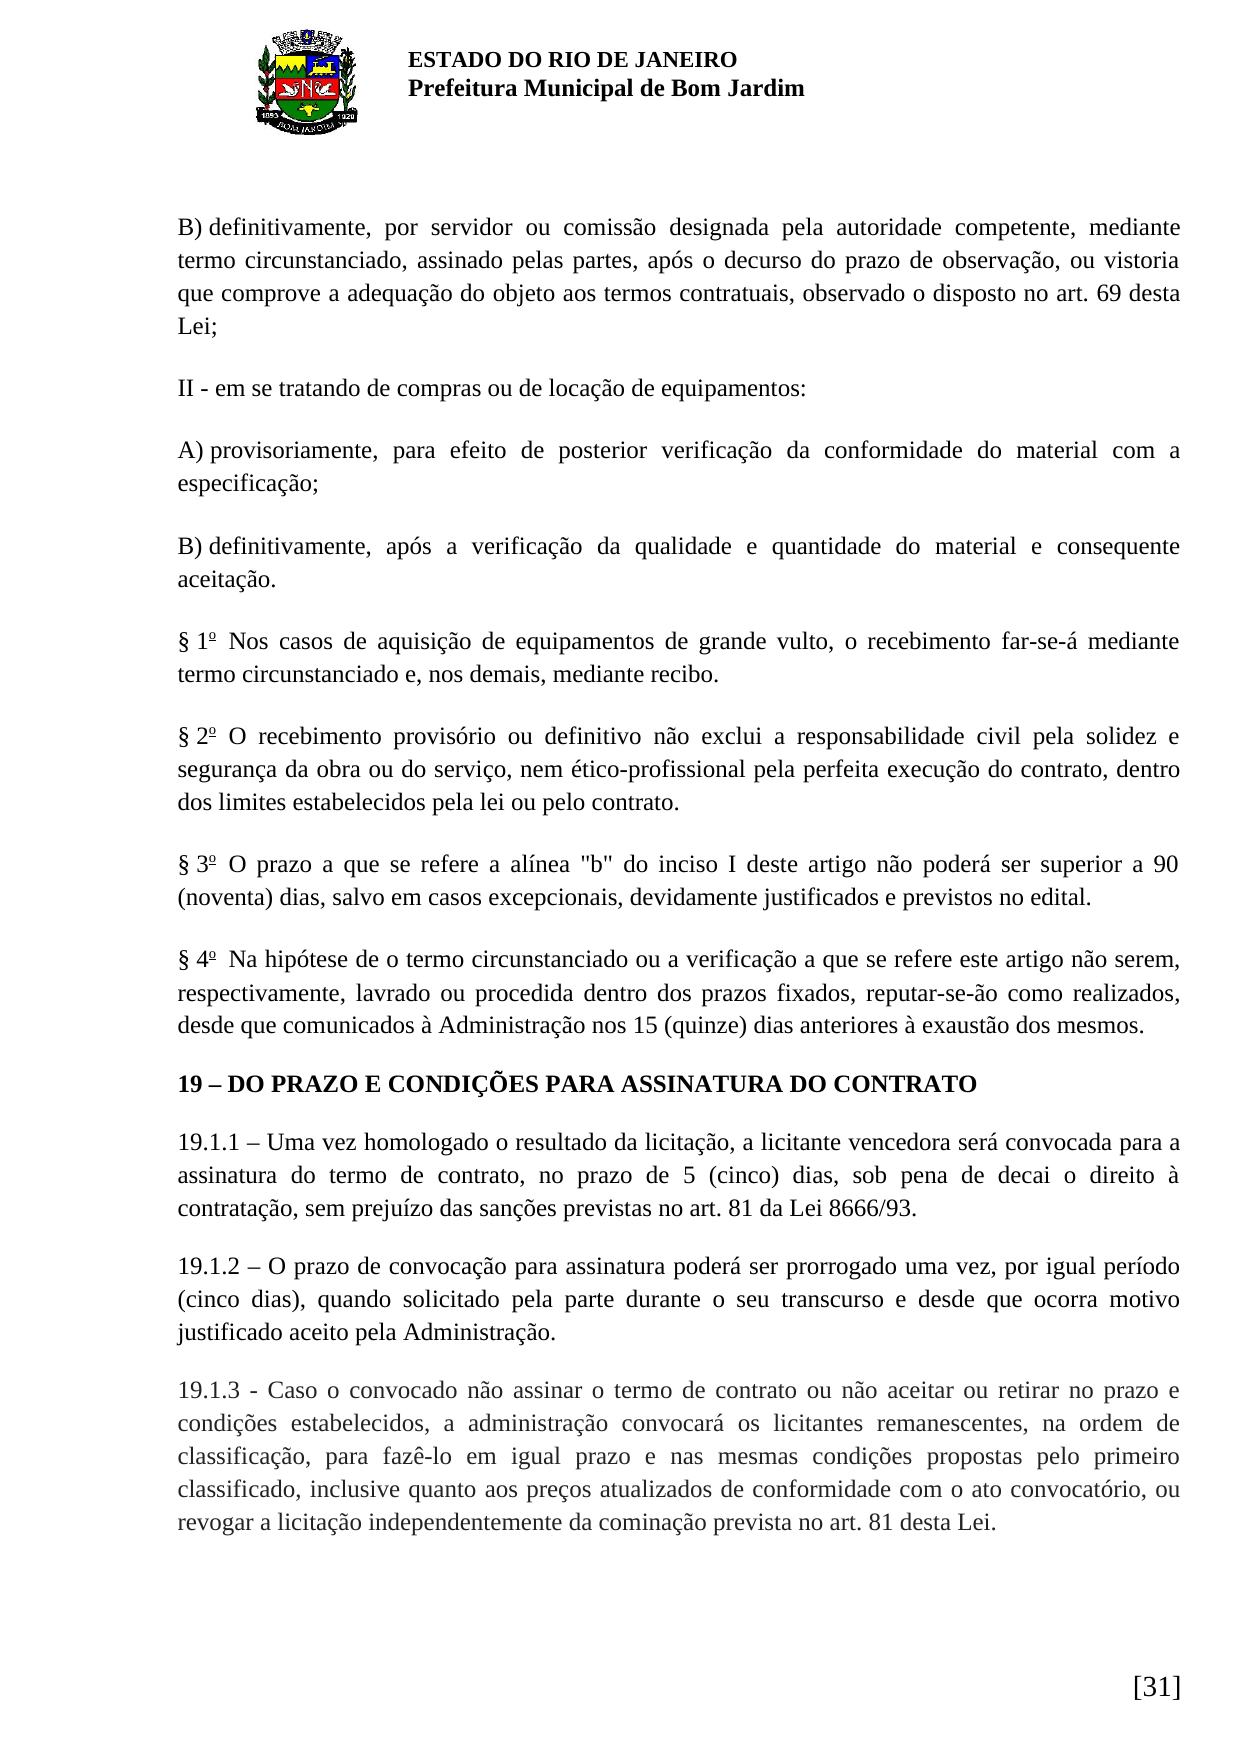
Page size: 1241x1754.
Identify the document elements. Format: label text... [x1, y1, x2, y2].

text 19 – DO PRAZO E CONDIÇÕES PARA ASSINATURA DO CONTRATO [177, 1069, 1181, 1097]
text 19.1.2 – O prazo de convocação para assinatura poderá ser prorrogado uma vez, por igual período (cinco dias), quando solicitado pela parte durante o seu transcurso e desde que ocorra motivo justificado aceito pela Administração. [177, 1251, 1181, 1346]
text A) provisoriamente, para efeito de posterior verificação da conformidade do material com a especificação; [177, 436, 1181, 497]
text § 1o Nos casos de aquisição de equipamentos de grande vulto, o recebimento far-se-á mediante termo circunstanciado e, nos demais, mediante recibo. [177, 626, 1181, 688]
text § 2o O recebimento provisório ou definitivo não exclui a responsabilidade civil pela solidez e segurança da obra ou do serviço, nem ético-profissional pela perfeita execução do contrato, dentro dos limites estabelecidos pela lei ou pelo contrato. [177, 721, 1181, 816]
picture [253, 27, 359, 137]
text 19.1.1 – Uma vez homologado o resultado da licitação, a licitante vencedora será convocada para a assinatura do termo de contrato, no prazo de 5 (cinco) dias, sob pena de decai o direito à contratação, sem prejuízo das sanções previstas no art. 81 da Lei 8666/93. [177, 1127, 1181, 1221]
text II - em se tratando de compras ou de locação de equipamentos: [177, 373, 1181, 402]
text § 4o Na hipótese de o termo circunstanciado ou a verificação a que se refere este artigo não serem, respectivamente, lavrado ou procedida dentro dos prazos fixados, reputar-se-ão como realizados, desde que comunicados à Administração nos 15 (quinze) dias anteriores à exaustão dos mesmos. [177, 944, 1181, 1039]
text 19.1.3 - Caso o convocado não assinar o termo de contrato ou não aceitar ou retirar no prazo e condições estabelecidos, a administração convocará os licitantes remanescentes, na ordem de classificação, para fazê-lo em igual prazo e nas mesmas condições propostas pelo primeiro classificado, inclusive quanto aos preços atualizados de conformidade com o ato convocatório, ou revogar a licitação independentemente da cominação prevista no art. 81 desta Lei. [177, 1375, 1181, 1536]
text B) definitivamente, após a verificação da qualidade e quantidade do material e consequente aceitação. [177, 531, 1181, 592]
text B) definitivamente, por servidor ou comissão designada pela autoridade competente, mediante termo circunstanciado, assinado pelas partes, após o decurso do prazo de observação, ou vistoria que comprove a adequação do objeto aos termos contratuais, observado o disposto no art. 69 desta Lei; [177, 212, 1181, 340]
text § 3o O prazo a que se refere a alínea "b" do inciso I deste artigo não poderá ser superior a 90 (noventa) dias, salvo em casos excepcionais, devidamente justificados e previstos no edital. [177, 849, 1181, 911]
